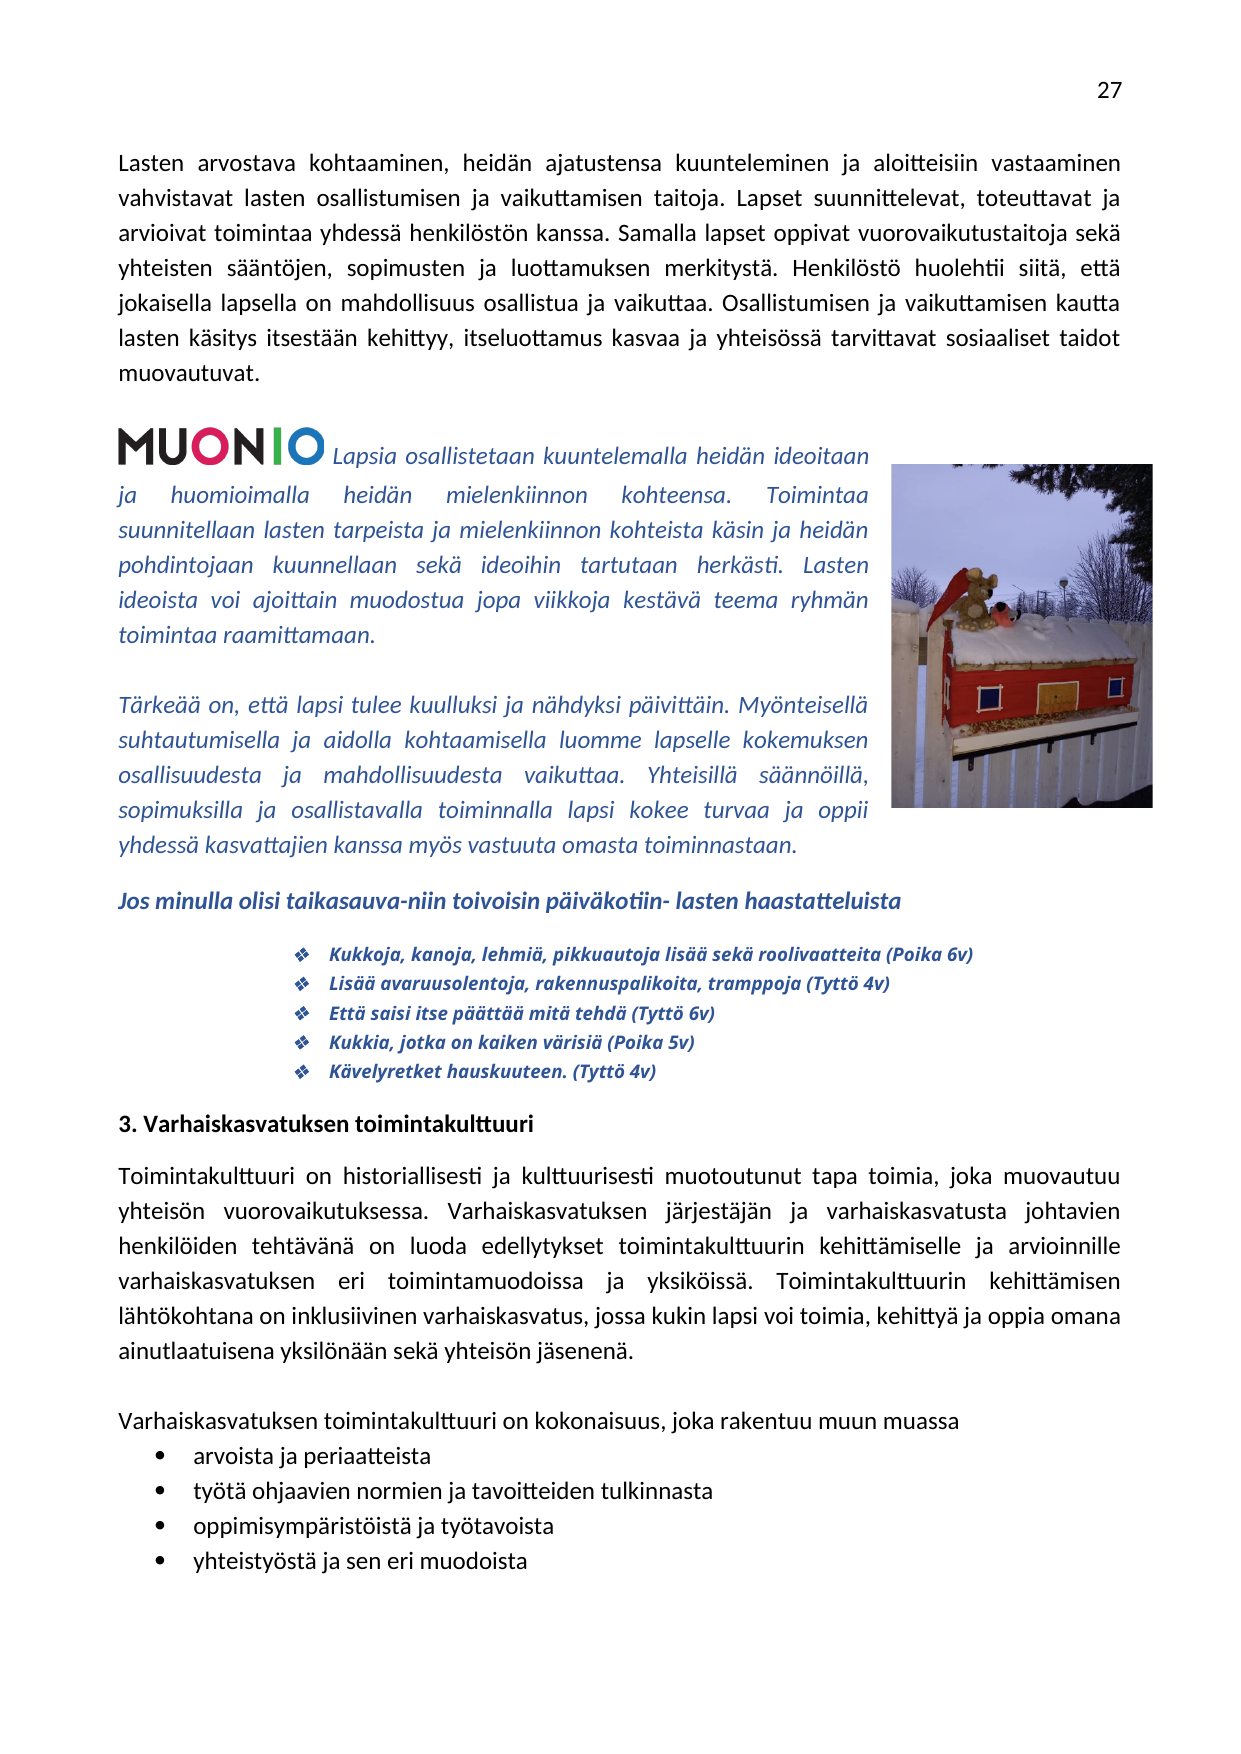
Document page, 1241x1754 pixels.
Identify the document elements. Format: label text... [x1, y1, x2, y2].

picture [891, 464, 1153, 808]
text Varhaiskasvatuksen toimintakulttuuri on kokonaisuus, joka rakentuu muun muassa [118, 1405, 1122, 1436]
list Kukkia, jotka on kaiken värisiä (Poika 5v) [291, 1029, 1122, 1054]
text Jos minulla olisi taikasauva-niin toivoisin päiväkotiin- lasten haastatteluista [118, 885, 1122, 916]
list oppimisympäristöistä ja työtavoista [156, 1510, 1122, 1541]
list Lisää avaruusolentoja, rakennuspalikoita, tramppoja (Tyttö 4v) [291, 971, 1122, 996]
list Kävelyretket hauskuuteen. (Tyttö 4v) [291, 1058, 1122, 1084]
list yhteistyöstä ja sen eri muodoista [156, 1545, 1122, 1576]
text Toimintakulttuuri on historiallisesti ja kulttuurisesti muotoutunut tapa toimia, joka muovautuu yhteisön vuorovaikutuksessa. Varhaiskasvatuksen järjestäjän ja varhaiskasvatusta johtavien henkilöiden tehtävänä on luoda edellytykset toimintakulttuurin kehittämiselle ja arvioinnille varhaiskasvatuksen eri toimintamuodoissa ja yksiköissä. Toimintakulttuurin kehittämisen lähtökohtana on inklusiivinen varhaiskasvatus, jossa kukin lapsi voi toimia, kehittyä ja oppia omana ainutlaatuisena yksilönään sekä yhteisön jäsenenä. [118, 1160, 1122, 1366]
text Lasten arvostava kohtaaminen, heidän ajatustensa kuunteleminen ja aloitteisiin vastaaminen vahvistavat lasten osallistumisen ja vaikuttamisen taitoja. Lapset suunnittelevat, toteuttavat ja arvioivat toimintaa yhdessä henkilöstön kanssa. Samalla lapset oppivat vuorovaikutustaitoja sekä yhteisten sääntöjen, sopimusten ja luottamuksen merkitystä. Henkilöstö huolehtii siitä, että jokaisella lapsella on mahdollisuus osallistua ja vaikuttaa. Osallistumisen ja vaikuttamisen kautta lasten käsitys itsestään kehittyy, itseluottamus kasvaa ja yhteisössä tarvittavat sosiaaliset taidot muovautuvat. [118, 148, 1122, 388]
text 3. Varhaiskasvatuksen toimintakulttuuri [118, 1108, 1122, 1139]
picture [118, 427, 324, 465]
list työtä ohjaavien normien ja tavoitteiden tulkinnasta [156, 1475, 1122, 1506]
text Lapsia osallistetaan kuuntelemalla heidän ideoitaan ja huomioimalla heidän mielenkiinnon kohteensa. Toimintaa suunnitellaan lasten tarpeista ja mielenkiinnon kohteista käsin ja heidän pohdintojaan kuunnellaan sekä ideoihin tartutaan herkästi. Lasten ideoista voi ajoittain muodostua jopa viikkoja kestävä teema ryhmän toimintaa raamittamaan. [118, 428, 1122, 650]
list arvoista ja periaatteista [156, 1440, 1122, 1471]
list Että saisi itse päättää mitä tehdä (Tyttö 6v) [291, 1000, 1122, 1025]
list Kukkoja, kanoja, lehmiä, pikkuautoja lisää sekä roolivaatteita (Poika 6v) [291, 941, 1122, 967]
text Tärkeää on, että lapsi tulee kuulluksi ja nähdyksi päivittäin. Myönteisellä suhtautumisella ja aidolla kohtaamisella luomme lapselle kokemuksen osallisuudesta ja mahdollisuudesta vaikuttaa. Yhteisillä säännöillä, sopimuksilla ja osallistavalla toiminnalla lapsi kokee turvaa ja oppii yhdessä kasvattajien kanssa myös vastuuta omasta toiminnastaan. [118, 689, 1122, 860]
